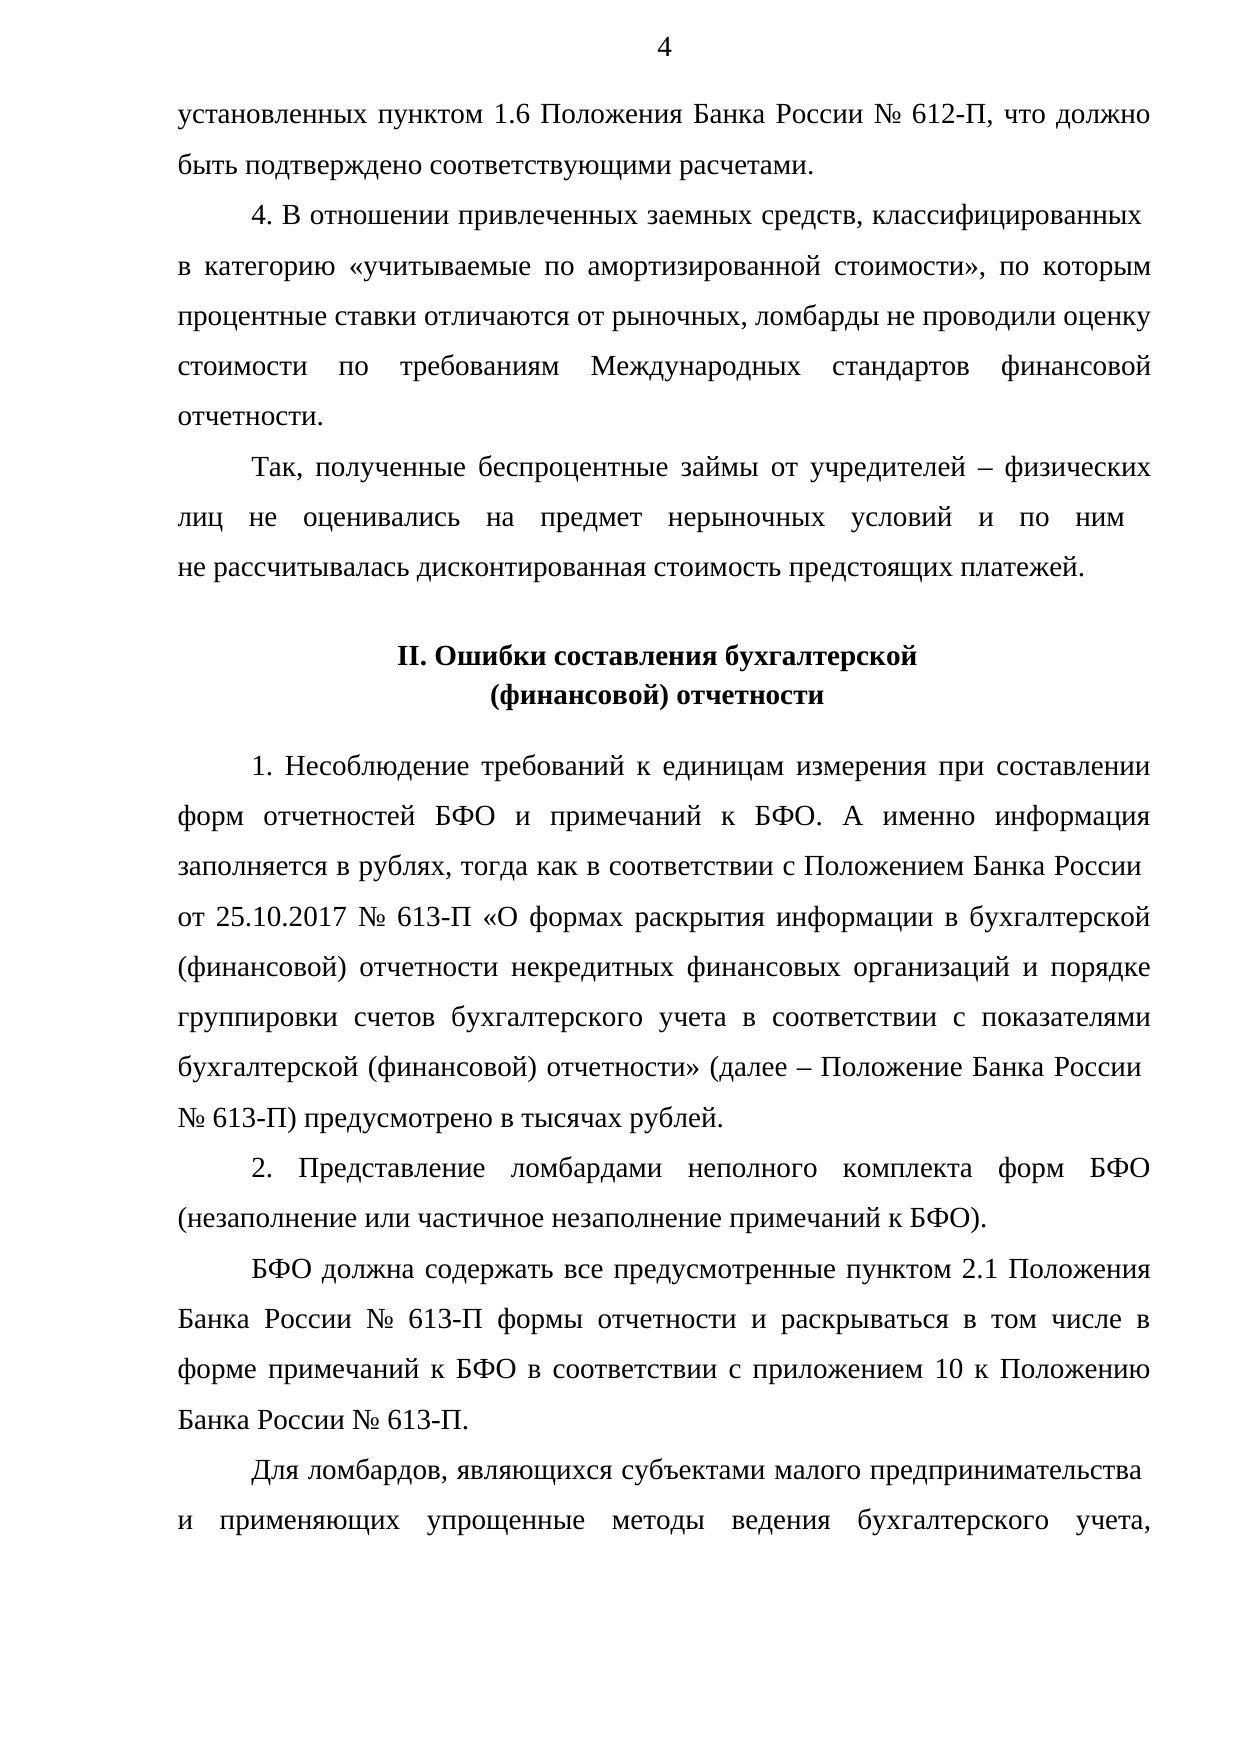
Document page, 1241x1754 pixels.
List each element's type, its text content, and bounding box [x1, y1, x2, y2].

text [177, 97, 1152, 181]
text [177, 1452, 1152, 1536]
text II. Ошибки составления бухгалтерской (финансовой) отчетности [354, 638, 960, 743]
text 2. Представление ломбардами неполного комплекта форм БФО (незаполнение или частичное незаполнение примечаний к БФО). [177, 1150, 1152, 1234]
text БФО должна содержать все предусмотренные пунктом 2.1 Положения Банка России № 613-П формы отчетности и раскрываться в том числе в форме примечаний к БФО в соответствии с приложением 10 к Положению Банка России № 613-П. [177, 1251, 1152, 1435]
text 1. Несоблюдение требований к единицам измерения при составлении форм отчетностей БФО и примечаний к БФО. А именно информация заполняется в рублях, тогда как в соответствии с Положением Банка России от 25.10.2017 № 613-П «О формах раскрытия информации в бухгалтерской (финансовой) отчетности некредитных финансовых организаций и порядке группировки счетов бухгалтерского учета в соответствии с показателями бухгалтерской (финансовой) отчетности» (далее – Положение Банка России № 613-П) предусмотрено в тысячах рублей. [177, 748, 1152, 1133]
text 4. В отношении привлеченных заемных средств, классифицированных в категорию «учитываемые по амортизированной стоимости», по которым процентные ставки отличаются от рыночных, ломбарды не проводили оценку стоимости по требованиям Международных стандартов финансовой отчетности. [177, 197, 1152, 432]
text Так, полученные беспроцентные займы от учредителей – физических лиц не оценивались на предмет нерыночных условий и по ним не рассчитывалась дисконтированная стоимость предстоящих платежей. [177, 449, 1152, 583]
